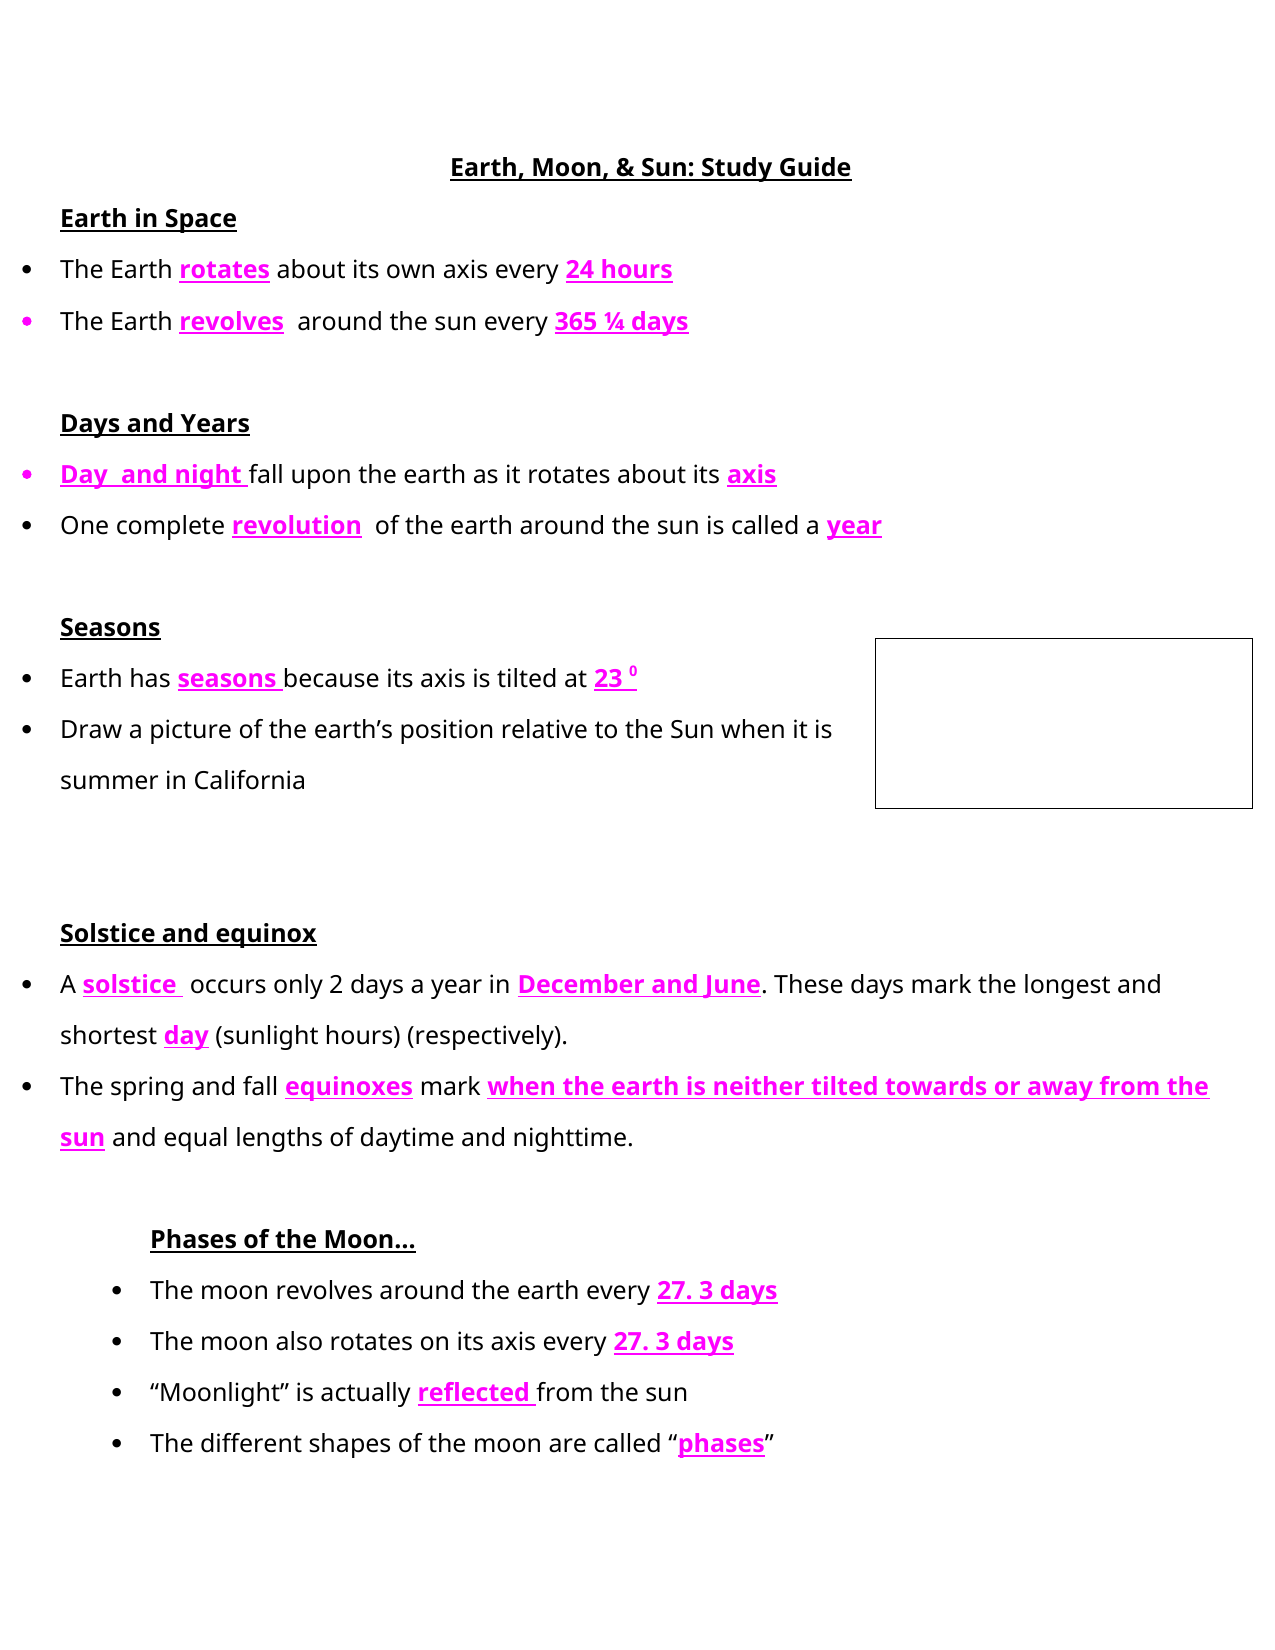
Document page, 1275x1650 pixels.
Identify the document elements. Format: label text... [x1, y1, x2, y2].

text Seasons [60, 609, 1215, 643]
list The spring and fall equinoxes mark when the earth is neither tilted towards or away from the sun and equal lengths of daytime and nighttime. [22, 1069, 1215, 1154]
list One complete revolution of the earth around the sun is called a year [22, 507, 1215, 541]
list Earth has seasons because its axis is tilted at 23 0 [22, 660, 875, 694]
list A solstice occurs only 2 days a year in December and June. These days mark the longest and shortest day (sunlight hours) (respectively). [22, 967, 1215, 1052]
list The different shapes of the moon are called “phases” [112, 1426, 1125, 1460]
text Phases of the Moon… [150, 1222, 1125, 1256]
list The moon also rotates on its axis every 27. 3 days [112, 1324, 1125, 1358]
list The Earth revolves around the sun every 365 ¼ days [22, 303, 1215, 337]
list The Earth rotates about its own axis every 24 hours [22, 252, 1215, 286]
list summer in California [60, 762, 875, 797]
text Earth, Moon, & Sun: Study Guide [375, 150, 1125, 184]
list Day and night fall upon the earth as it rotates about its axis [22, 456, 1215, 490]
list The moon revolves around the earth every 27. 3 days [112, 1273, 1125, 1307]
list Draw a picture of the earth’s position relative to the Sun when it is [22, 711, 875, 746]
text Solstice and equinox [60, 916, 1215, 950]
text Earth in Space [60, 201, 1215, 235]
text Days and Years [60, 405, 1215, 439]
list “Moonlight” is actually reflected from the sun [112, 1375, 1125, 1409]
